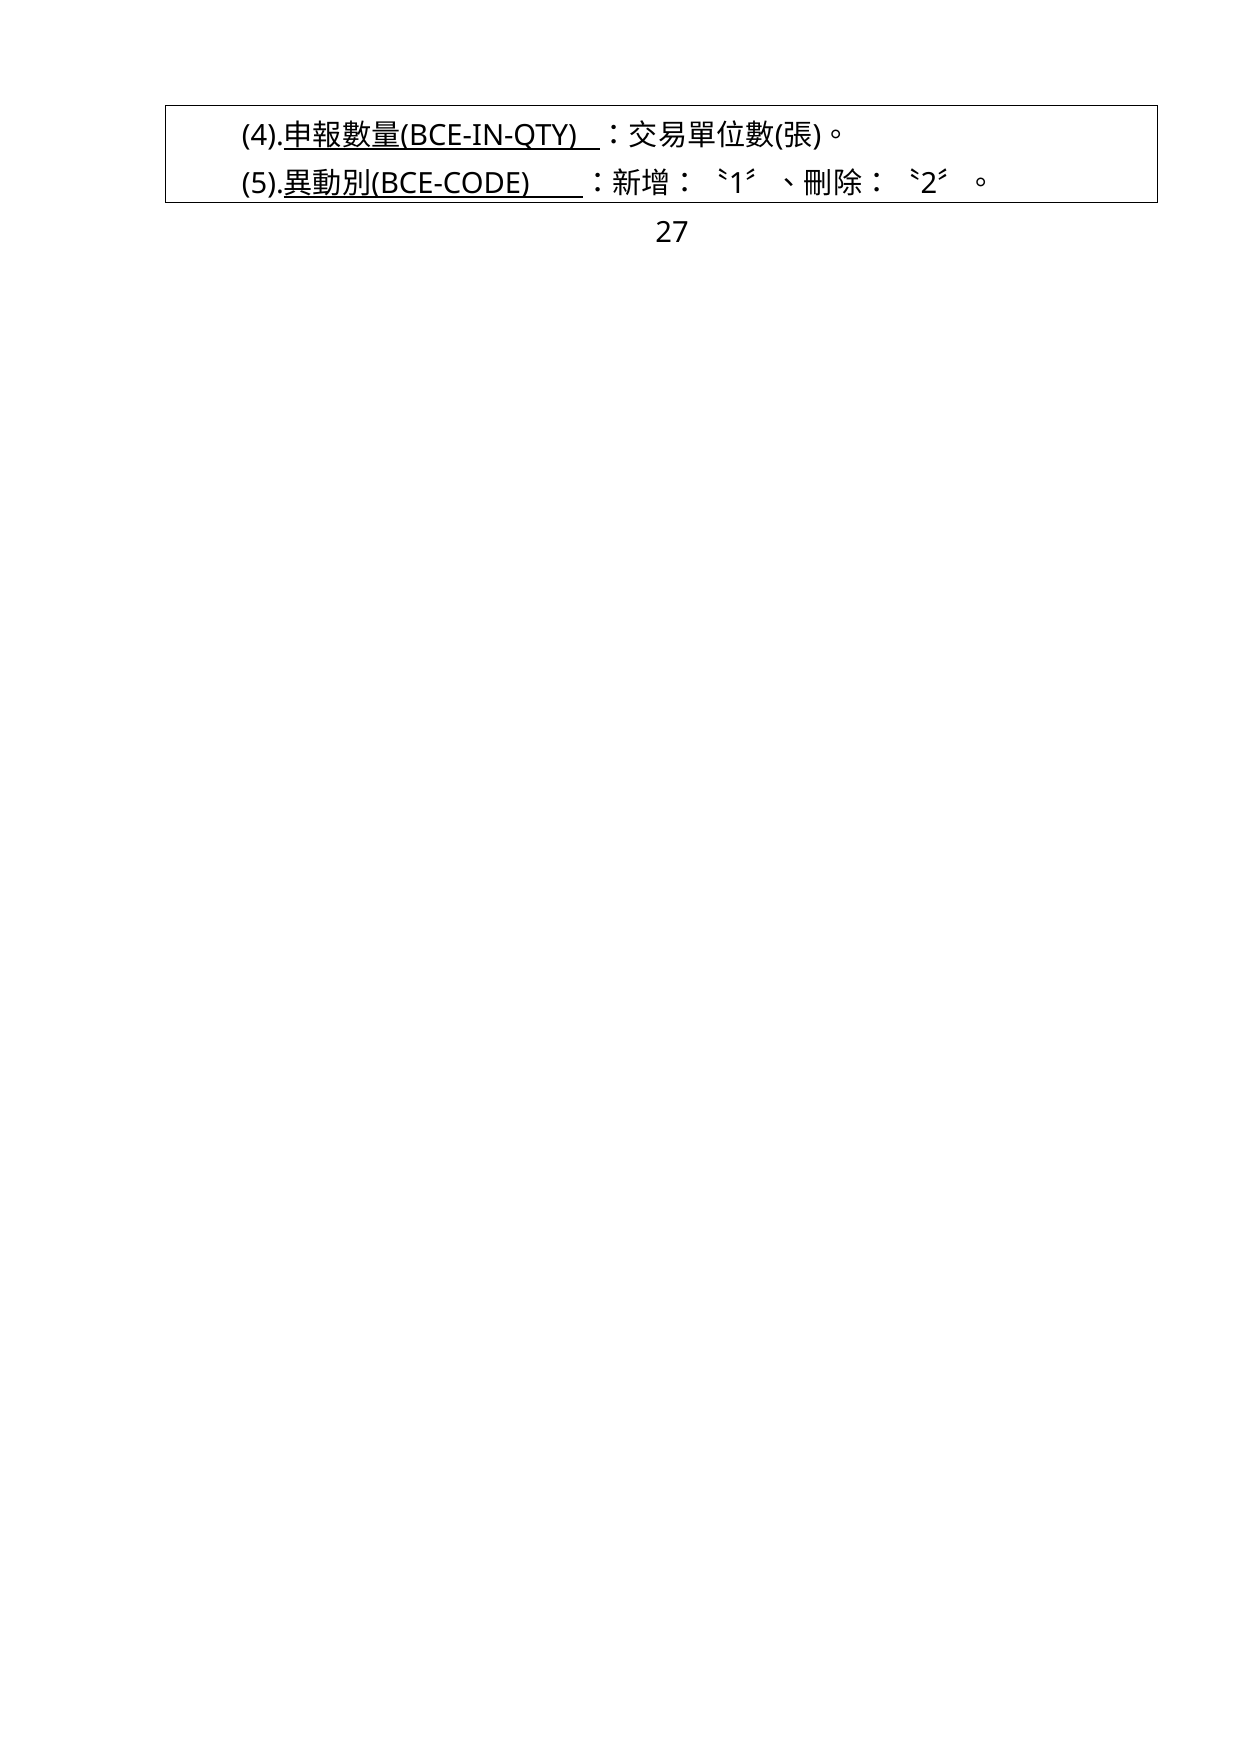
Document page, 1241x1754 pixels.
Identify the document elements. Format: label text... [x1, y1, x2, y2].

text 27 [148, 203, 1137, 251]
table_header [166, 106, 1157, 202]
